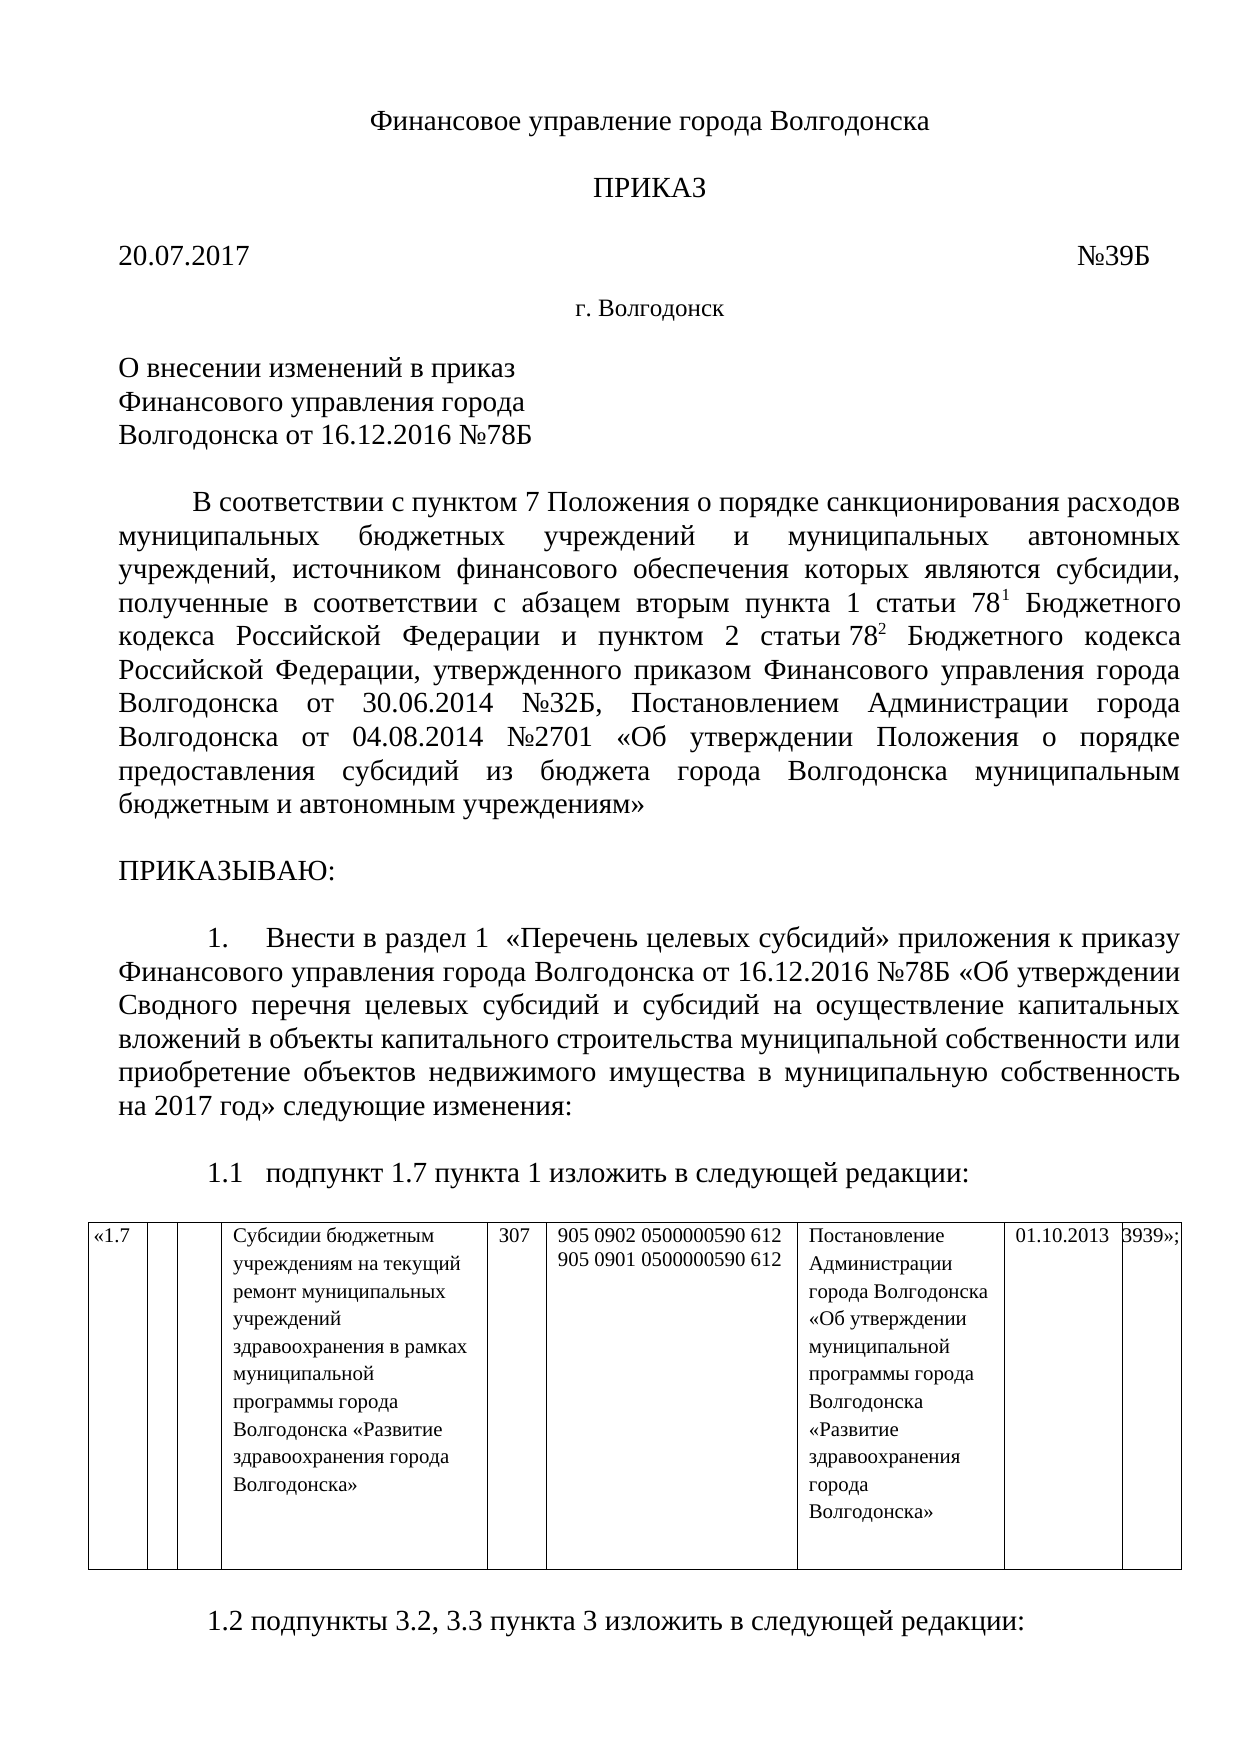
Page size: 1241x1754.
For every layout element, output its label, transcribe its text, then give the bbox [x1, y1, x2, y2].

table_header 3939»; [1123, 1223, 1181, 1569]
table_header «1.7 [89, 1223, 147, 1569]
title 20.07.2017 №39Б [118, 238, 1181, 271]
table_header Субсидии бюджетным учреждениям на текущий ремонт муниципальных учреждений здравоохранения в рамках муниципальной программы города Волгодонска «Развитие здравоохранения города Волгодонска» [222, 1223, 487, 1569]
text Волгодонска от 16.12.2016 №78Б [118, 417, 1181, 451]
table_header 01.10.2013 [1005, 1223, 1122, 1569]
title Финансовое управление города Волгодонска [118, 103, 1181, 137]
text Финансового управления города [118, 384, 1181, 417]
table_header [178, 1223, 221, 1569]
title г. Волгодонск [118, 293, 1181, 321]
table_header [148, 1223, 177, 1569]
table_header Постановление Администрации города Волгодонска «Об утверждении муниципальной программы города Волгодонска «Развитие здравоохранения города Волгодонска» [798, 1223, 1004, 1569]
text О внесении изменений в приказ [118, 350, 1181, 384]
text В соответствии с пунктом 7 Положения о порядке санкционирования расходов муниципальных бюджетных учреждений и муниципальных автономных учреждений, источником финансового обеспечения которых являются субсидии, полученные в соответствии с абзацем вторым пункта 1 статьи 781 Бюджетного кодекса Российской Федерации и пунктом 2 статьи 782 Бюджетного кодекса Российской Федерации, утвержденного приказом Финансового управления города Волгодонска от 30.06.2014 №32Б, Постановлением Администрации города Волгодонска от 04.08.2014 №2701 «Об утверждении Положения о порядке предоставления субсидий из бюджета города Волгодонска муниципальным бюджетным и автономным учреждениям» [118, 484, 1181, 820]
list Внести в раздел 1 «Перечень целевых субсидий» приложения к приказу Финансового управления города Волгодонска от 16.12.2016 №78Б «Об утверждении Сводного перечня целевых субсидий и субсидий на осуществление капитальных вложений в объекты капитального строительства муниципальной собственности или приобретение объектов недвижимого имущества в муниципальную собственность на 2017 год» следующие изменения: [118, 920, 1181, 1122]
text ПРИКАЗЫВАЮ: [118, 853, 1181, 887]
text 1.2 подпункты 3.2, 3.3 пункта 3 изложить в следующей редакции: [118, 1603, 1181, 1637]
table_header З07 [488, 1223, 546, 1569]
title ПРИКАЗ [118, 171, 1181, 204]
list подпункт 1.7 пункта 1 изложить в следующей редакции: [118, 1155, 1181, 1189]
table_header 905 0902 0500000590 612 905 0901 0500000590 612 [547, 1223, 797, 1569]
